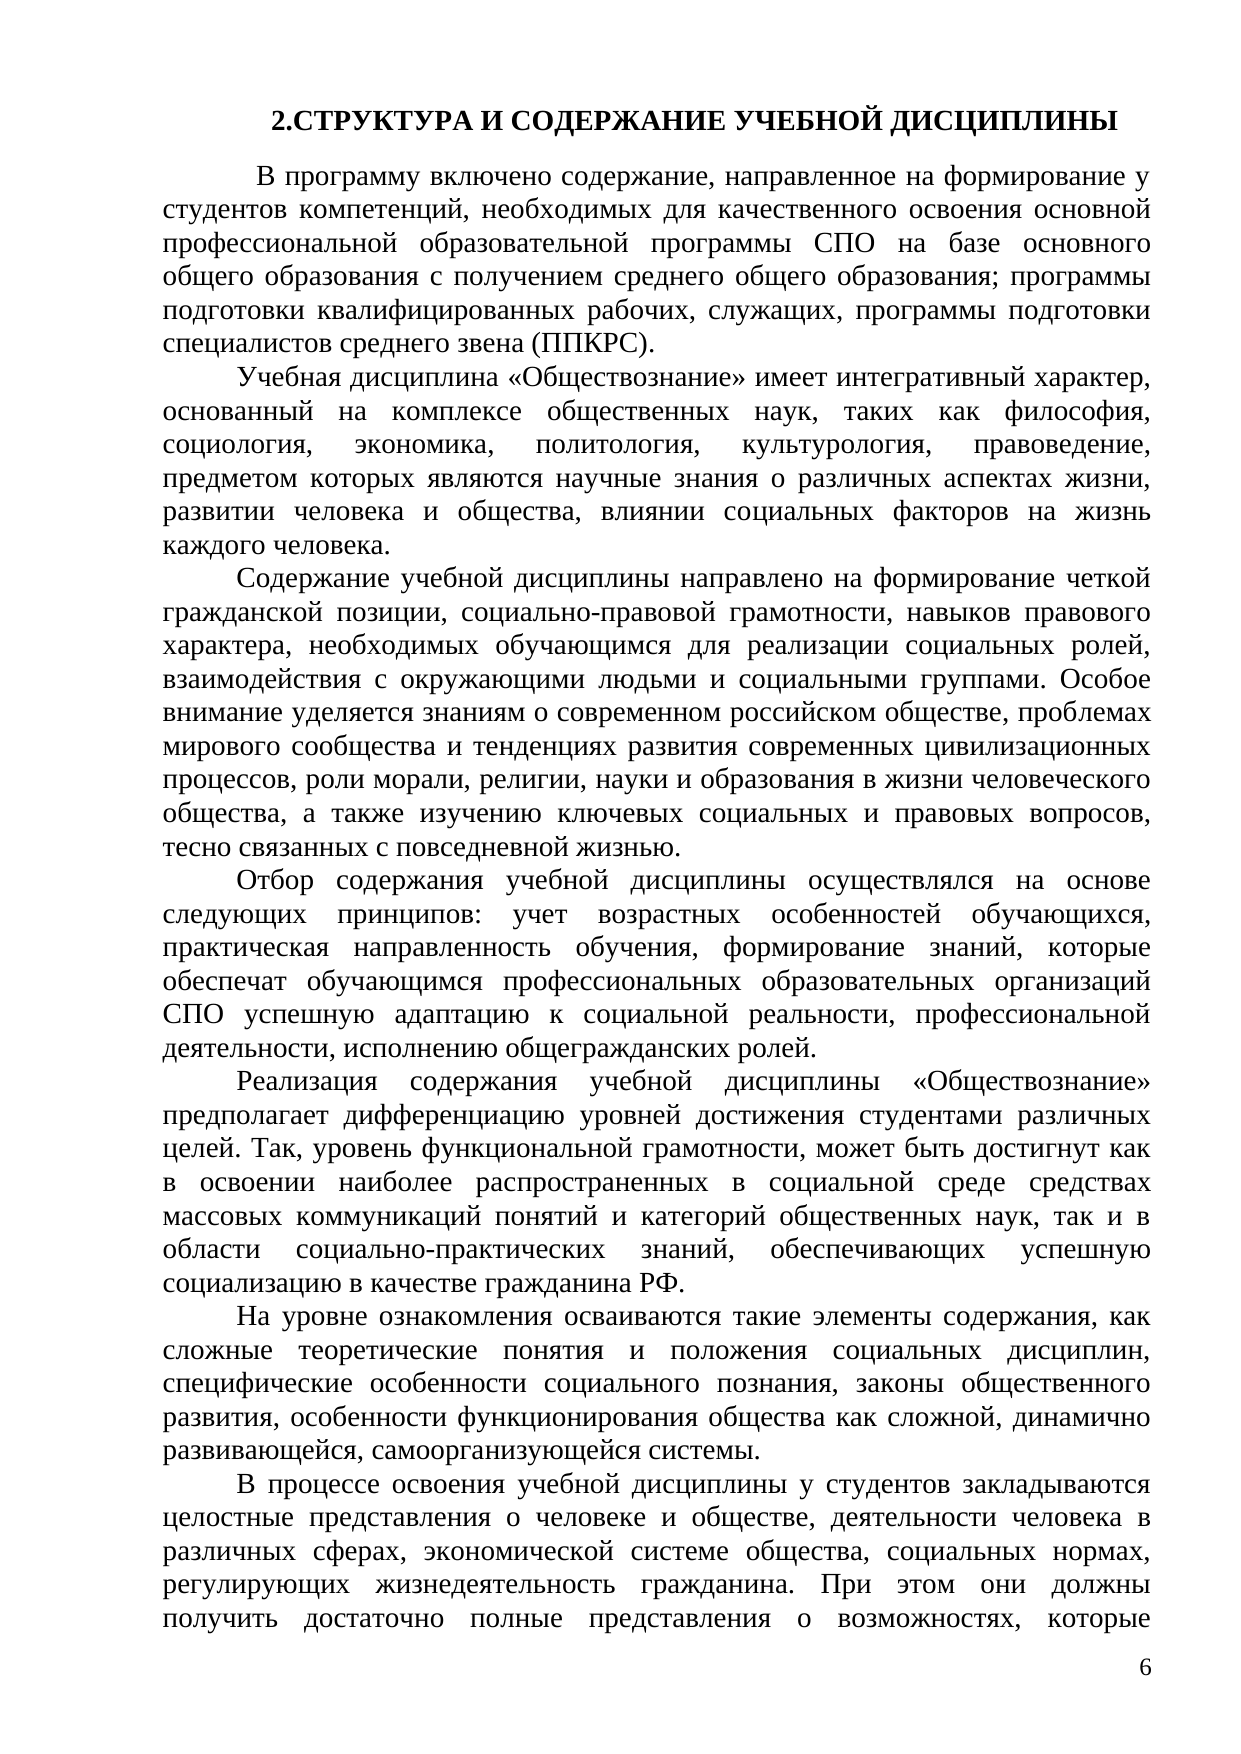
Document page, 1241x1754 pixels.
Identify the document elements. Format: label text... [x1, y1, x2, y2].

text Реализация содержания учебной дисциплины «Обществознание» предполагает дифференциацию уровней достижения студентами различных целей. Так, уровень функциональной грамотности, может быть достигнут как в освоении наиболее распространенных в социальной среде средствах массовых коммуникаций понятий и категорий общественных наук, так и в области социально-практических знаний, обеспечивающих успешную социализацию в качестве гражданина РФ. [162, 1063, 1152, 1298]
text На уровне ознакомления осваиваются такие элементы содержания, как сложные теоретические понятия и положения социальных дисциплин, специфические особенности социального познания, законы общественного развития, особенности функционирования общества как сложной, динамично развивающейся, самоорганизующейся системы. [162, 1298, 1152, 1466]
text Отбор содержания учебной дисциплины осуществлялся на основе следующих принципов: учет возрастных особенностей обучающихся, практическая направленность обучения, формирование знаний, которые обеспечат обучающимся профессиональных образовательных организаций СПО успешную адаптацию к социальной реальности, профессиональной деятельности, исполнению общегражданских ролей. [162, 862, 1152, 1063]
text Содержание учебной дисциплины направлено на формирование четкой гражданской позиции, социально-правовой грамотности, навыков правового характера, необходимых обучающимся для реализации социальных ролей, взаимодействия с окружающими людьми и социальными группами. Особое внимание уделяется знаниям о современном российском обществе, проблемах мирового сообщества и тенденциях развития современных цивилизационных процессов, роли морали, религии, науки и образования в жизни человеческого общества, а также изучению ключевых социальных и правовых вопросов, тесно связанных с повседневной жизнью. [162, 560, 1152, 862]
list 2.СТРУКТУРА И СОДЕРЖАНИЕ УЧЕБНОЙ ДИСЦИПЛИНЫ [237, 103, 1152, 137]
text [162, 1466, 1152, 1634]
text Учебная дисциплина «Обществознание» имеет интегративный характер, основанный на комплексе общественных наук, таких как философия, социология, экономика, политология, культурология, правоведение, предметом которых являются научные знания о различных аспектах жизни, развитии человека и общества, влиянии социальных факторов на жизнь каждого человека. [162, 359, 1152, 560]
text В программу включено содержание, направленное на формирование у студентов компетенций, необходимых для качественного освоения основной профессиональной образовательной программы СПО на базе основного общего образования с получением среднего общего образования; программы подготовки квалифицированных рабочих, служащих, программы подготовки специалистов среднего звена (ППКРС). [162, 158, 1152, 359]
